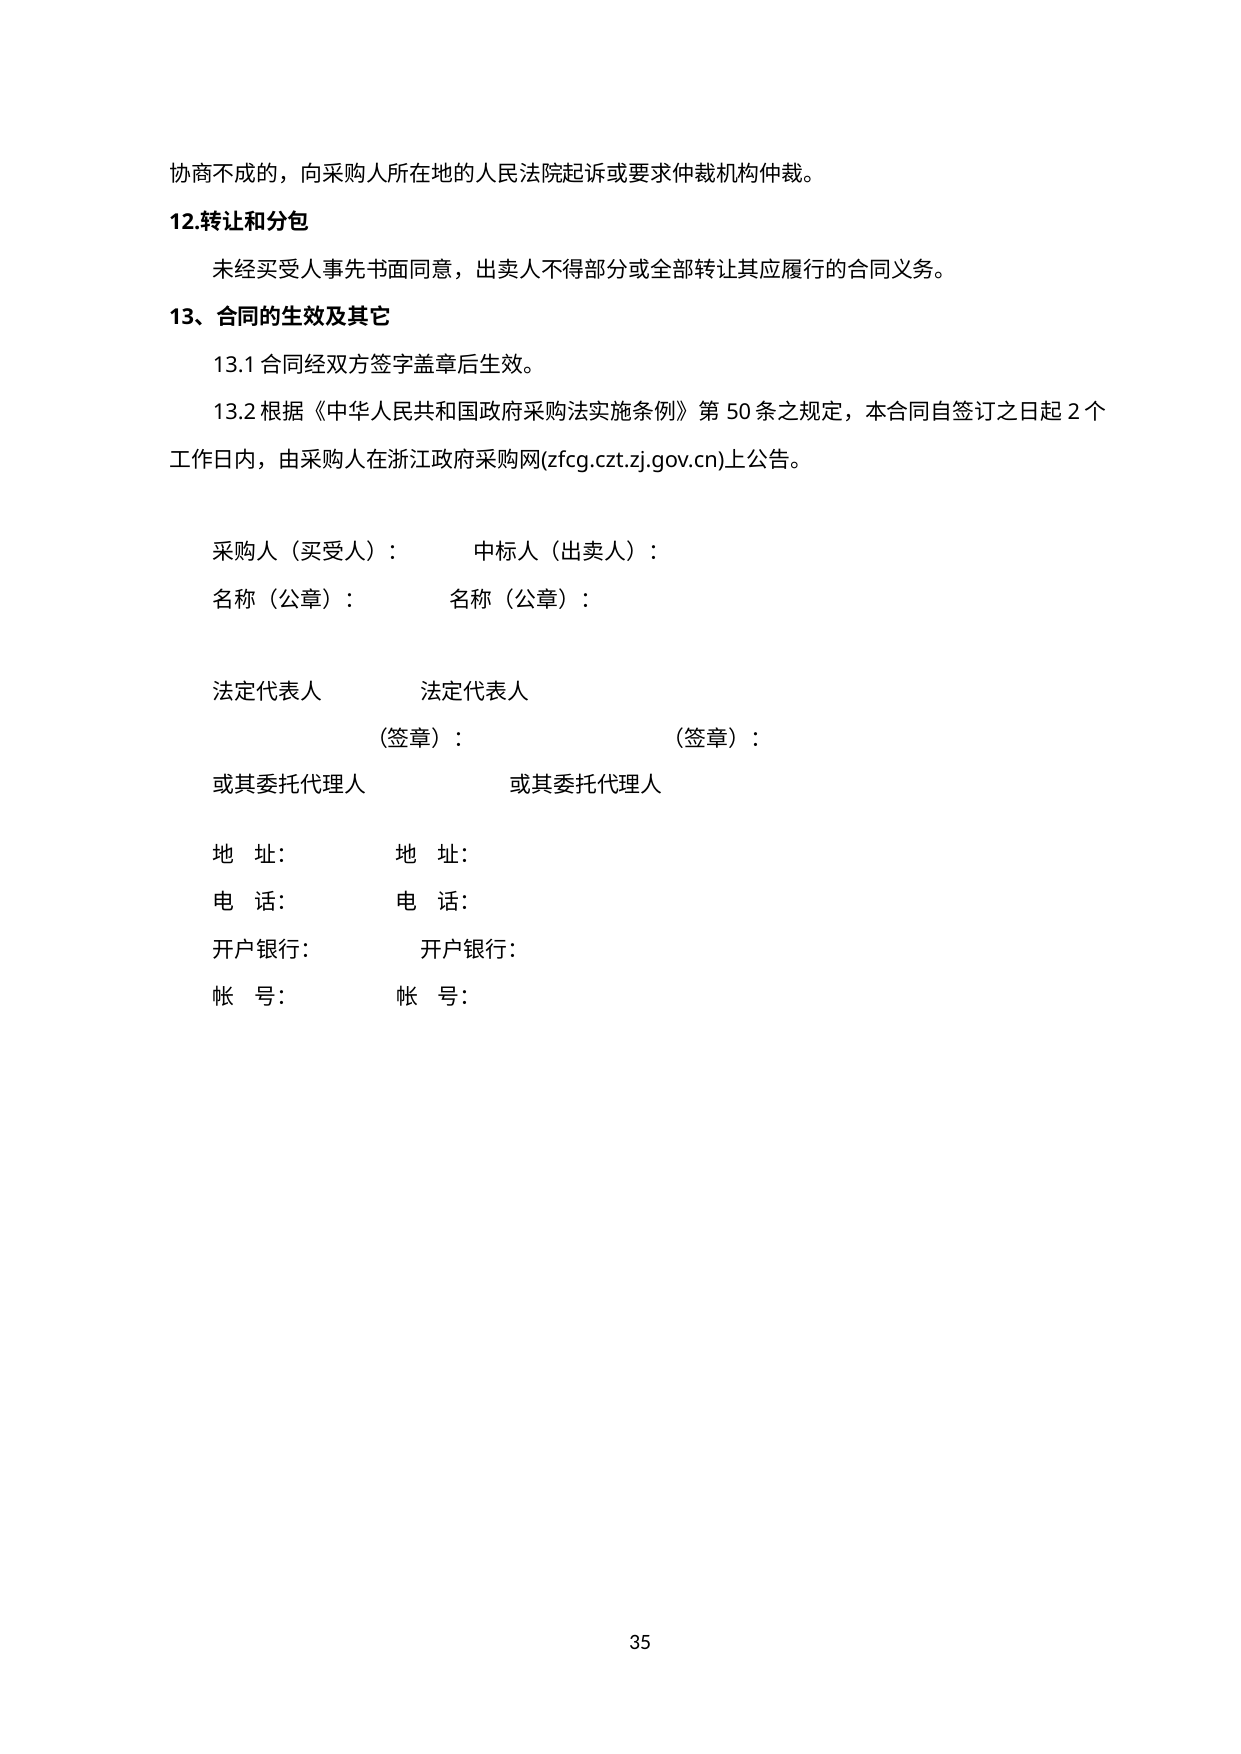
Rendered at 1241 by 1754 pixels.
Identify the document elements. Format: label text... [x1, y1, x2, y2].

text 帐 号： 帐 号： [169, 979, 1106, 1011]
text 13.2根据《中华人民共和国政府采购法实施条例》第50条之规定，本合同自签订之日起2个工作日内，由采购人在浙江政府采购网(zfcg.czt.zj.gov.cn)上公告。 [169, 394, 1106, 474]
text 采购人（买受人）： 中标人（出卖人）： [169, 534, 1106, 566]
text 开户银行： 开户银行： [169, 932, 1106, 963]
text 13、合同的生效及其它 [169, 299, 1106, 331]
text 地 址： 地 址： [169, 837, 1106, 868]
text 未经买受人事先书面同意，出卖人不得部分或全部转让其应履行的合同义务。 [169, 252, 1106, 283]
text 法定代表人 法定代表人 [169, 674, 1106, 706]
text 12.转让和分包 [169, 204, 1106, 236]
text 13.1合同经双方签字盖章后生效。 [169, 347, 1106, 378]
text 电 话： 电 话： [169, 884, 1106, 916]
text 名称（公章）： 名称（公章）： [169, 582, 1106, 613]
text 或其委托代理人（签章）： 或其委托代理人（签章）： [169, 721, 1106, 798]
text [169, 156, 1106, 188]
